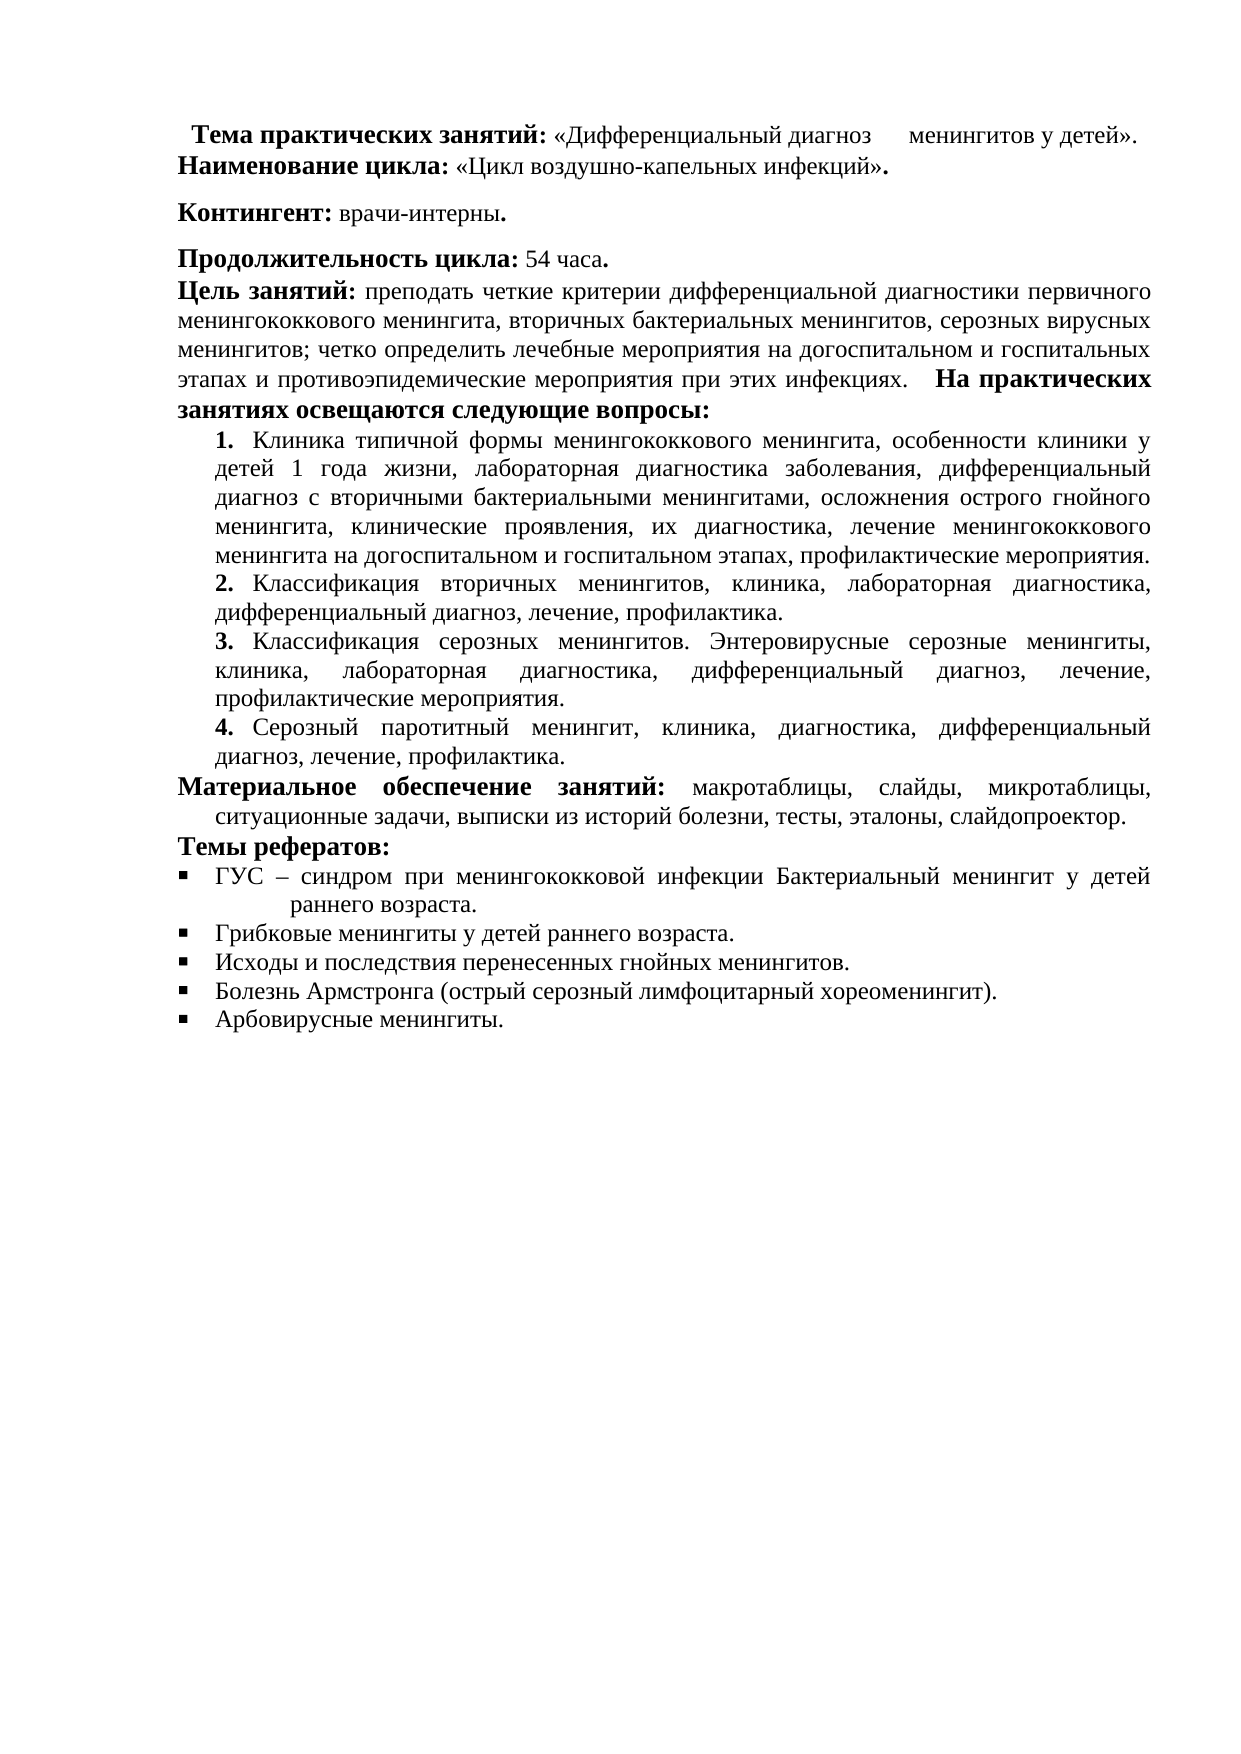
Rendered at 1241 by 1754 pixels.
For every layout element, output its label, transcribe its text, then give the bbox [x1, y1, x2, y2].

list Серозный паротитный менингит, клиника, диагностика, дифференциальный диагноз, лечение, профилактика. [215, 712, 1152, 770]
text Наименование цикла: «Цикл воздушно-капельных инфекций». [177, 149, 1152, 180]
text Цель занятий: преподать четкие критерии дифференциальной диагностики первичного менингококкового менингита, вторичных бактериальных менингитов, серозных вирусных менингитов; четко определить лечебные мероприятия на догоспитальном и госпитальных этапах и противоэпидемические мероприятия при этих инфекциях. На практических занятиях освещаются следующие вопросы: [177, 274, 1152, 425]
list Исходы и последствия перенесенных гнойных менингитов. [177, 947, 1152, 976]
list Классификация вторичных менингитов, клиника, лабораторная диагностика, дифференциальный диагноз, лечение, профилактика. [215, 568, 1152, 626]
text Материальное обеспечение занятий: макротаблицы, слайды, микротаблицы, ситуационные задачи, выписки из историй болезни, тесты, эталоны, слайдопроектор. [177, 770, 1152, 829]
list Классификация серозных менингитов. Энтеровирусные серозные менингиты, клиника, лабораторная диагностика, дифференциальный диагноз, лечение, профилактические мероприятия. [215, 626, 1152, 712]
list Болезнь Армстронга (острый серозный лимфоцитарный хореоменингит). [177, 976, 1152, 1004]
list Арбовирусные менингиты. [177, 1004, 1152, 1033]
list Клиника типичной формы менингококкового менингита, особенности клиники у детей 1 года жизни, лабораторная диагностика заболевания, дифференциальный диагноз с вторичными бактериальными менингитами, осложнения острого гнойного менингита, клинические проявления, их диагностика, лечение менингококкового менингита на догоспитальном и госпитальном этапах, профилактические мероприятия. [215, 425, 1152, 568]
text Продолжительность цикла: 54 часа. [177, 243, 1152, 274]
text Тема практических занятий: «Дифференциальный диагноз менингитов у детей». [177, 118, 1152, 149]
list Грибковые менингиты у детей раннего возраста. [177, 918, 1152, 947]
text Темы рефератов: [177, 829, 1152, 861]
list ГУС – синдром при менингококковой инфекции Бактериальный менингит у детей раннего возраста. [177, 861, 1152, 918]
text Контингент: врачи-интерны. [177, 196, 1152, 227]
